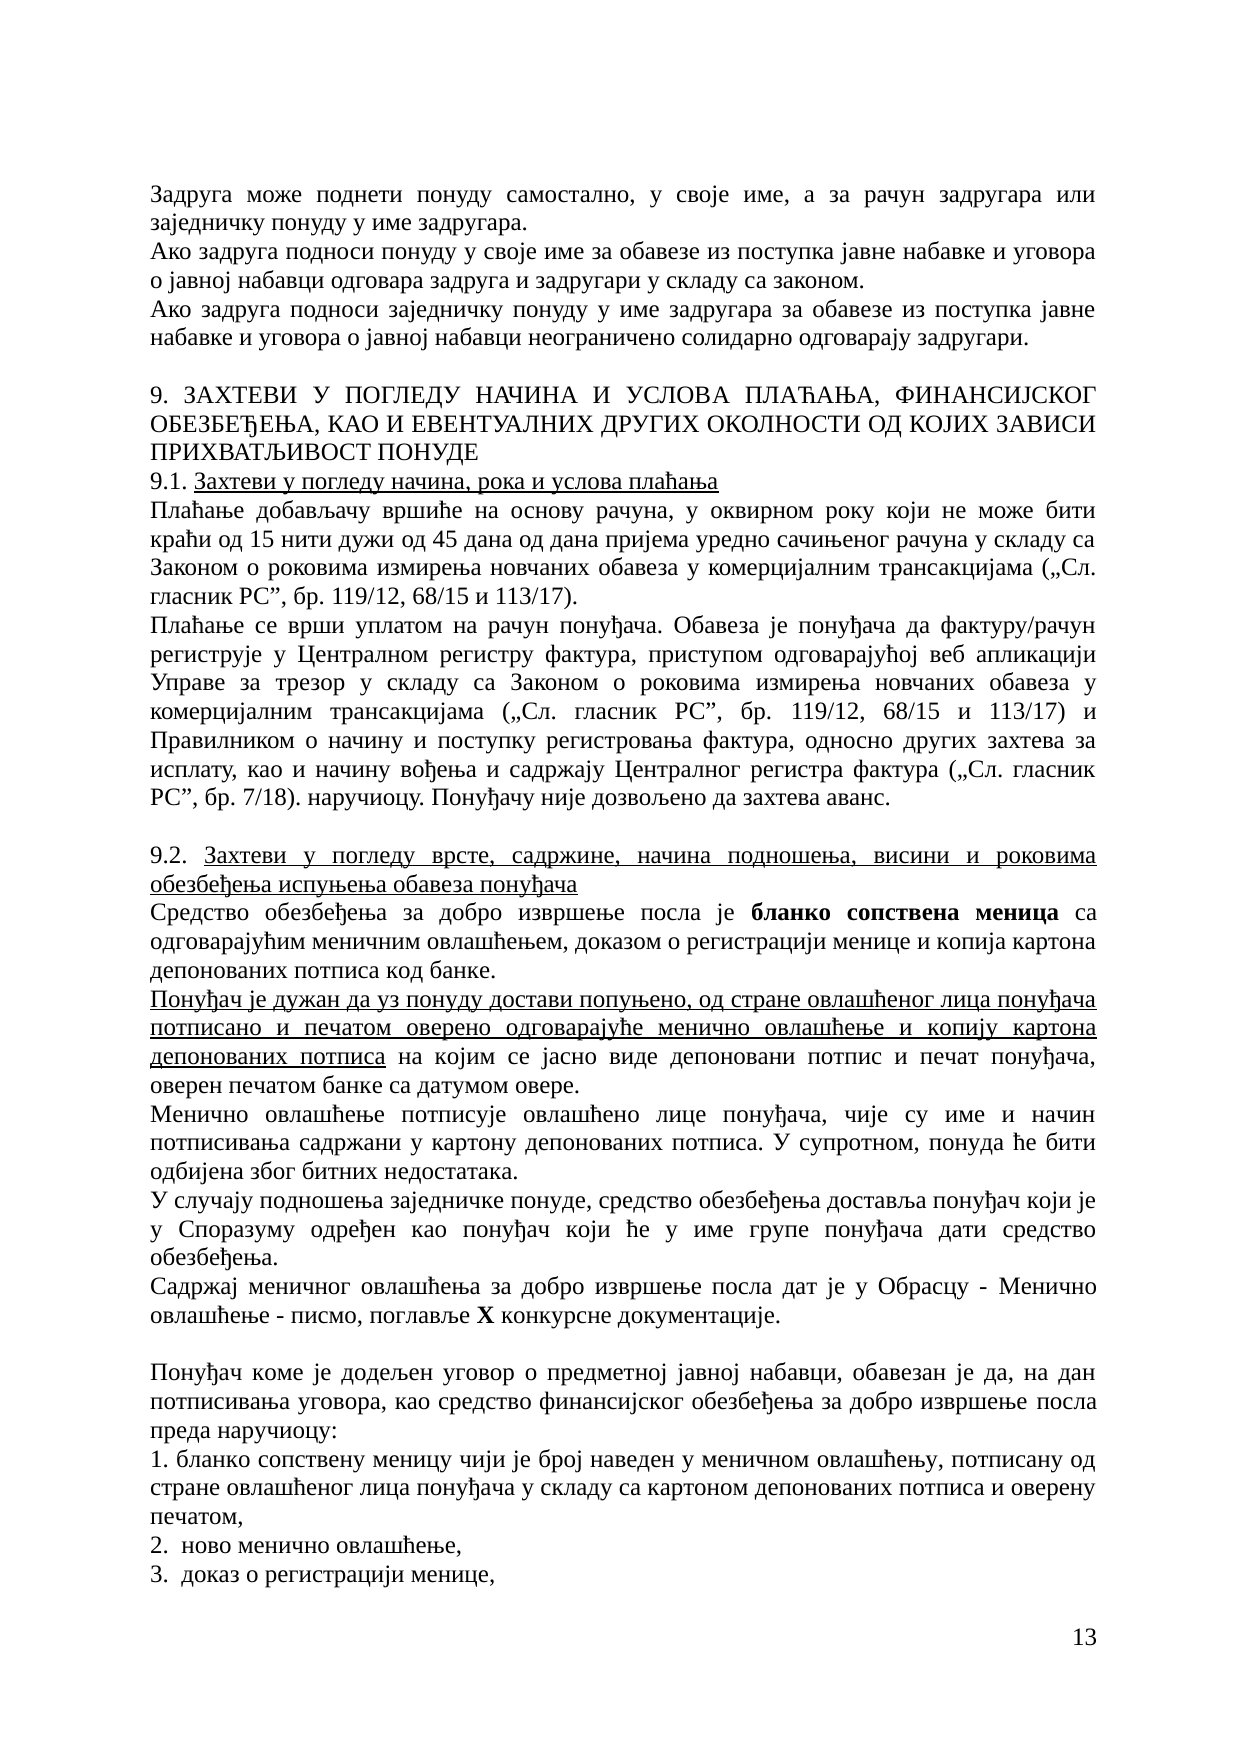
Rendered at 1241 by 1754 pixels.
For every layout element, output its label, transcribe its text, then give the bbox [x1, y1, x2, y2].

text 9.2. Захтеви у погледу врсте, садржине, начина подношења, висини и роковима обезбеђења испуњења обавеза понуђача [150, 840, 1097, 897]
text Садржај меничног овлашћења за добро извршење посла дат је у Обрасцу - Менично овлашћење - писмо, поглавље Х конкурсне документације. [150, 1271, 1097, 1329]
text 9. ЗАХТЕВИ У ПОГЛЕДУ НАЧИНА И УСЛОВА ПЛАЋАЊА, ФИНАНСИЈСКОГ ОБЕЗБЕЂЕЊА, КАО И ЕВЕНТУАЛНИХ ДРУГИХ ОКОЛНОСТИ ОД КОЈИХ ЗАВИСИ ПРИХВАТЉИВОСТ ПОНУДЕ [150, 380, 1097, 466]
text Понуђач је дужан да уз понуду достави попуњено, од стране овлашћеног лица понуђача потписано и печатом оверено одговарајуће менично овлашћење и копију картона депонованих потписа на којим се јасно виде депоновани потпис и печат понуђача, оверен печатом банке са датумом овере. [150, 984, 1097, 1009]
text 1. бланко сопствену меницу чији је број наведен у меничном овлашћењу, потписану од стране овлашћеног лица понуђача у складу са картоном депонованих потписа и оверену печатом, [150, 1444, 1097, 1530]
text Ако задруга подноси заједничку понуду у име задругара за обавезе из поступка јавне набавке и уговора о јавној набавци неограничено солидарно одговарају задругари. [150, 294, 1097, 351]
text Понуђач је дужан да уз понуду достави попуњено, од стране овлашћеног лица понуђача потписано и печатом оверено одговарајуће менично овлашћење и копију картона депонованих потписа на којим се јасно виде депоновани потпис и печат понуђача, оверен печатом банке са датумом овере. [150, 1010, 1097, 1037]
text Плаћање се врши уплатом на рачун понуђача. Обавеза је понуђача да фактуру/рачун региструје у Централном регистру фактура, приступом одговарајућој веб апликацији Управе за трезор у складу са Законом о роковима измирења новчаних обавеза у комерцијалним трансакцијама („Сл. гласник РС”, бр. 119/12, 68/15 и 113/17) и Правилником о начину и поступку регистровања фактура, односно других захтева за исплату, као и начину вођења и садржају Централног регистра фактура („Сл. гласник РС”, бр. 7/18). наручиоцу. Понуђачу није дозвољено да захтева аванс. [150, 610, 1097, 811]
text 9.1. Захтеви у погледу начина, рока и услова плаћања [150, 466, 1097, 495]
text Понуђач је дужан да уз понуду достави попуњено, од стране овлашћеног лица понуђача потписано и печатом оверено одговарајуће менично овлашћење и копију картона депонованих потписа на којим се јасно виде депоновани потпис и печат понуђача, оверен печатом банке са датумом овере. [150, 1039, 1097, 1099]
text 2. ново менично овлашћење, [150, 1530, 1097, 1559]
text Понуђач коме је додељен уговор о предметној јавној набавци, обавезан је да, на дан потписивања уговора, као средство финансијског обезбеђења за добро извршење посла преда наручиоцу: [150, 1357, 1097, 1444]
text Менично овлашћење потписује овлашћено лице понуђача, чије су име и начин потписивања садржани у картону депонованих потписа. У супротном, понуда ће бити одбијена због битних недостатака. [150, 1099, 1097, 1185]
text Средство обезбеђења за добро извршење посла је бланко сопствена меница са одговарајућим меничним овлашћењем, доказом о регистрацији менице и копија картона депонованих потписа код банке. [150, 897, 1097, 984]
text Ако задруга подноси понуду у своје име за обавезе из поступка јавне набавке и уговора о јавној набавци одговара задруга и задругари у складу са законом. [150, 236, 1097, 294]
text 3. доказ о регистрацији менице, [150, 1559, 1097, 1587]
text Задруга може поднети понуду самостално, у своје име, а за рачун задругара или заједничку понуду у име задругара. [150, 179, 1097, 236]
text У случају подношења заједничке понуде, средство обезбеђења доставља понуђач који је у Споразуму одређен као понуђач који ће у име групе понуђача дати средство обезбеђења. [150, 1185, 1097, 1271]
text Плаћање добављачу вршиће на основу рачуна, у оквирном року који не може бити краћи од 15 нити дужи од 45 дана од дана пријема уредно сачињеног рачуна у складу са Законом о роковима измирења новчаних обавеза у комерцијалним трансакцијама („Сл. гласник РС”, бр. 119/12, 68/15 и 113/17). [150, 495, 1097, 610]
